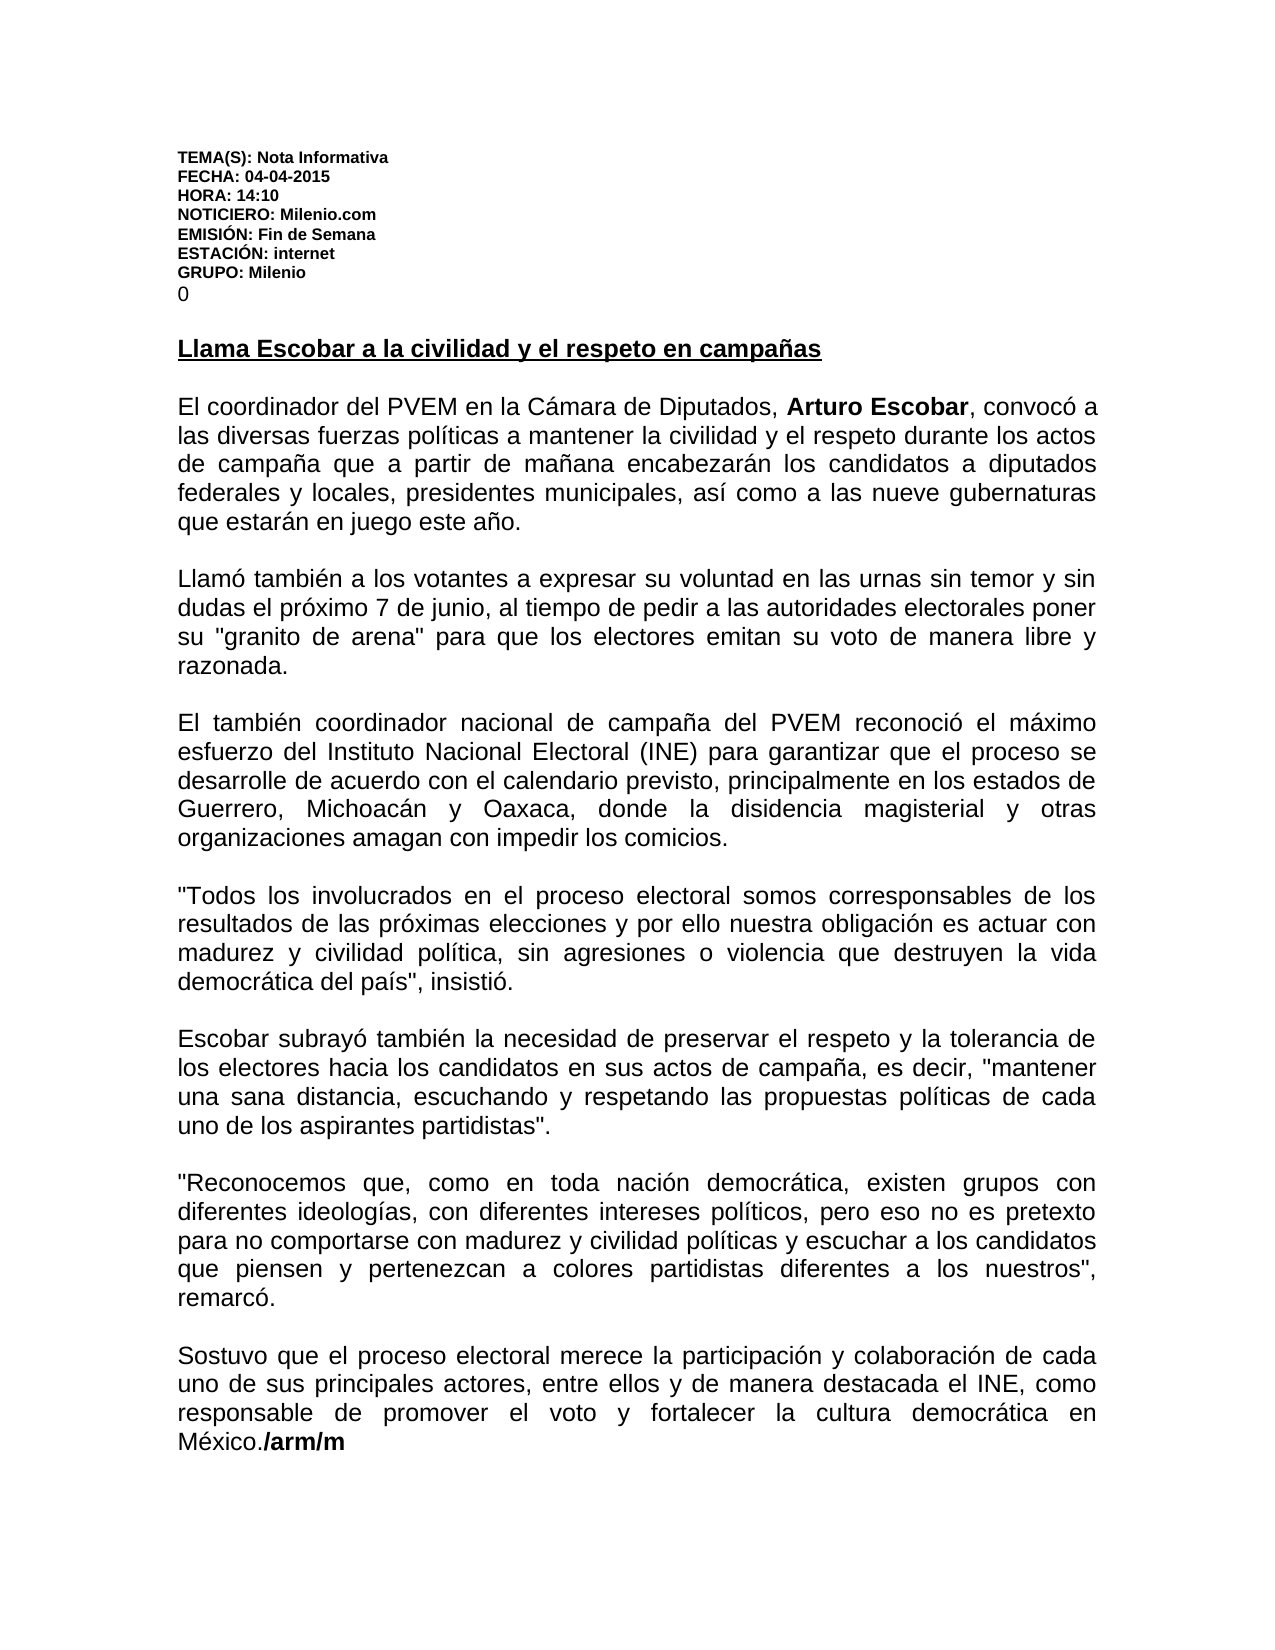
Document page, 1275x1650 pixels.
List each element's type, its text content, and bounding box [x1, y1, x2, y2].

text NOTICIERO: Milenio.com [177, 205, 1098, 224]
text Sostuvo que el proceso electoral merece la participación y colaboración de cada uno de sus principales actores, entre ellos y de manera destacada el INE, como responsable de promover el voto y fortalecer la cultura democrática en México./arm/m [177, 1341, 1098, 1456]
text Llamó también a los votantes a expresar su voluntad en las urnas sin temor y sin dudas el próximo 7 de junio, al tiempo de pedir a las autoridades electorales poner su "granito de arena" para que los electores emitan su voto de manera libre y razonada. [177, 564, 1098, 679]
text ESTACIÓN: internet [177, 243, 1098, 263]
text FECHA: 04-04-2015 [177, 167, 1098, 186]
text TEMA(S): Nota Informativa [177, 148, 1098, 167]
text Escobar subrayó también la necesidad de preservar el respeto y la tolerancia de los electores hacia los candidatos en sus actos de campaña, es decir, "mantener una sana distancia, escuchando y respetando las propuestas políticas de cada uno de los aspirantes partidistas". [177, 1024, 1098, 1139]
text "Todos los involucrados en el proceso electoral somos corresponsables de los resultados de las próximas elecciones y por ello nuestra obligación es actuar con madurez y civilidad política, sin agresiones o violencia que destruyen la vida democrática del país", insistió. [177, 881, 1098, 996]
text GRUPO: Milenio [177, 263, 1098, 282]
text El también coordinador nacional de campaña del PVEM reconoció el máximo esfuerzo del Instituto Nacional Electoral (INE) para garantizar que el proceso se desarrolle de acuerdo con el calendario previsto, principalmente en los estados de Guerrero, Michoacán y Oaxaca, donde la disidencia magisterial y otras organizaciones amagan con impedir los comicios. [177, 708, 1098, 852]
text HORA: 14:10 [177, 186, 1098, 205]
text 0 [177, 282, 1098, 306]
text "Reconocemos que, como en toda nación democrática, existen grupos con diferentes ideologías, con diferentes intereses políticos, pero eso no es pretexto para no comportarse con madurez y civilidad políticas y escuchar a los candidatos que piensen y pertenezcan a colores partidistas diferentes a los nuestros", remarcó. [177, 1168, 1098, 1312]
text EMISIÓN: Fin de Semana [177, 224, 1098, 243]
text El coordinador del PVEM en la Cámara de Diputados, Arturo Escobar, convocó a las diversas fuerzas políticas a mantener la civilidad y el respeto durante los actos de campaña que a partir de mañana encabezarán los candidatos a diputados federales y locales, presidentes municipales, así como a las nueve gubernaturas que estarán en juego este año. [177, 392, 1098, 536]
text Llama Escobar a la civilidad y el respeto en campañas [177, 334, 1098, 363]
